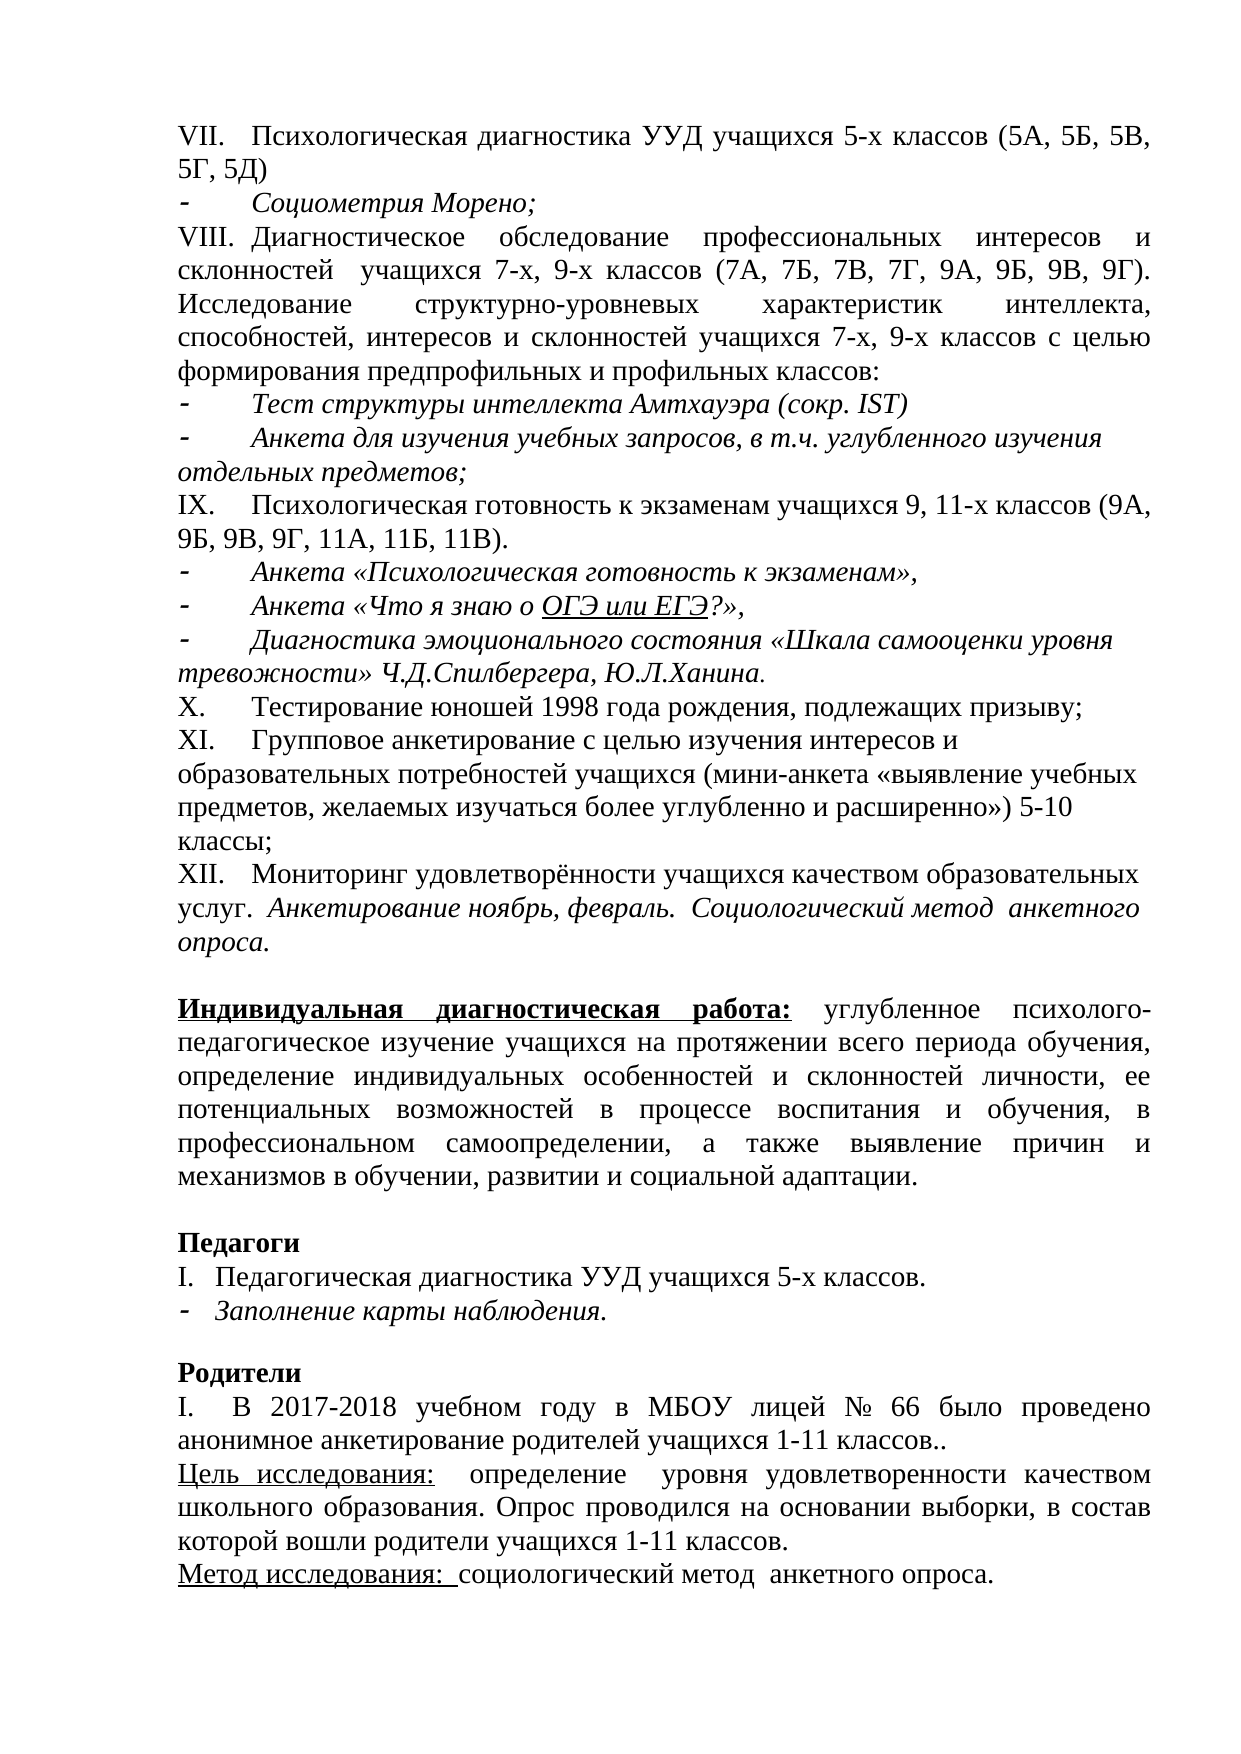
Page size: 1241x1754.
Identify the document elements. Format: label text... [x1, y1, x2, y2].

list Психологическая готовность к экзаменам учащихся 9, 11-х классов (9А, 9Б, 9В, 9Г, 11А, 11Б, 11В). [177, 487, 1152, 554]
list Диагностика эмоционального состояния «Шкала самооценки уровня тревожности» Ч.Д.Спилбергера, Ю.Л.Ханина. [177, 622, 1152, 689]
list Анкета «Психологическая готовность к экзаменам», [177, 554, 1152, 588]
list Психологическая диагностика УУД учащихся 5-х классов (5А, 5Б, 5В, 5Г, 5Д) [177, 118, 1152, 185]
list Тестирование юношей 1998 года рождения, подлежащих призыву; [177, 689, 1152, 722]
list Групповое анкетирование с целью изучения интересов и образовательных потребностей учащихся (мини-анкета «выявление учебных предметов, желаемых изучаться более углубленно и расширенно») 5-10 классы; [177, 722, 1152, 857]
subtitle Родители [177, 1355, 1152, 1389]
subtitle Педагоги [177, 1226, 1152, 1259]
list Заполнение карты наблюдения. [177, 1293, 1152, 1326]
list Социометрия Морено; [177, 185, 1152, 219]
text Цель исследования: определение уровня удовлетворенности качеством школьного образования. Опрос проводился на основании выборки, в состав которой вошли родители учащихся 1-11 классов. [177, 1456, 1152, 1556]
list Диагностическое обследование профессиональных интересов и склонностей учащихся 7-х, 9-х классов (7А, 7Б, 7В, 7Г, 9А, 9Б, 9В, 9Г). Исследование структурно-уровневых характеристик интеллекта, способностей, интересов и склонностей учащихся 7-х, 9-х классов с целью формирования предпрофильных и профильных классов: [177, 219, 1152, 387]
list Педагогическая диагностика УУД учащихся 5-х классов. [177, 1259, 1152, 1293]
text Индивидуальная диагностическая работа: углубленное психолого-педагогическое изучение учащихся на протяжении всего периода обучения, определение индивидуальных особенностей и склонностей личности, ее потенциальных возможностей в процессе воспитания и обучения, в профессиональном самоопределении, а также выявление причин и механизмов в обучении, развитии и социальной адаптации. [177, 991, 1152, 1192]
list Анкета «Что я знаю о ОГЭ или ЕГЭ?», [177, 588, 1152, 622]
list Тест структуры интеллекта Амтхауэра (сокр. IST) [177, 387, 1152, 420]
list Мониторинг удовлетворённости учащихся качеством образовательных услуг. Анкетирование ноябрь, февраль. Социологический метод анкетного опроса. [177, 857, 1152, 957]
text Метод исследования: социологический метод анкетного опроса. [177, 1556, 1152, 1590]
text I. В 2017-2018 учебном году в МБОУ лицей № 66 было проведено анонимное анкетирование родителей учащихся 1-11 классов.. [177, 1389, 1152, 1456]
list Анкета для изучения учебных запросов, в т.ч. углубленного изучения отдельных предметов; [177, 420, 1152, 487]
